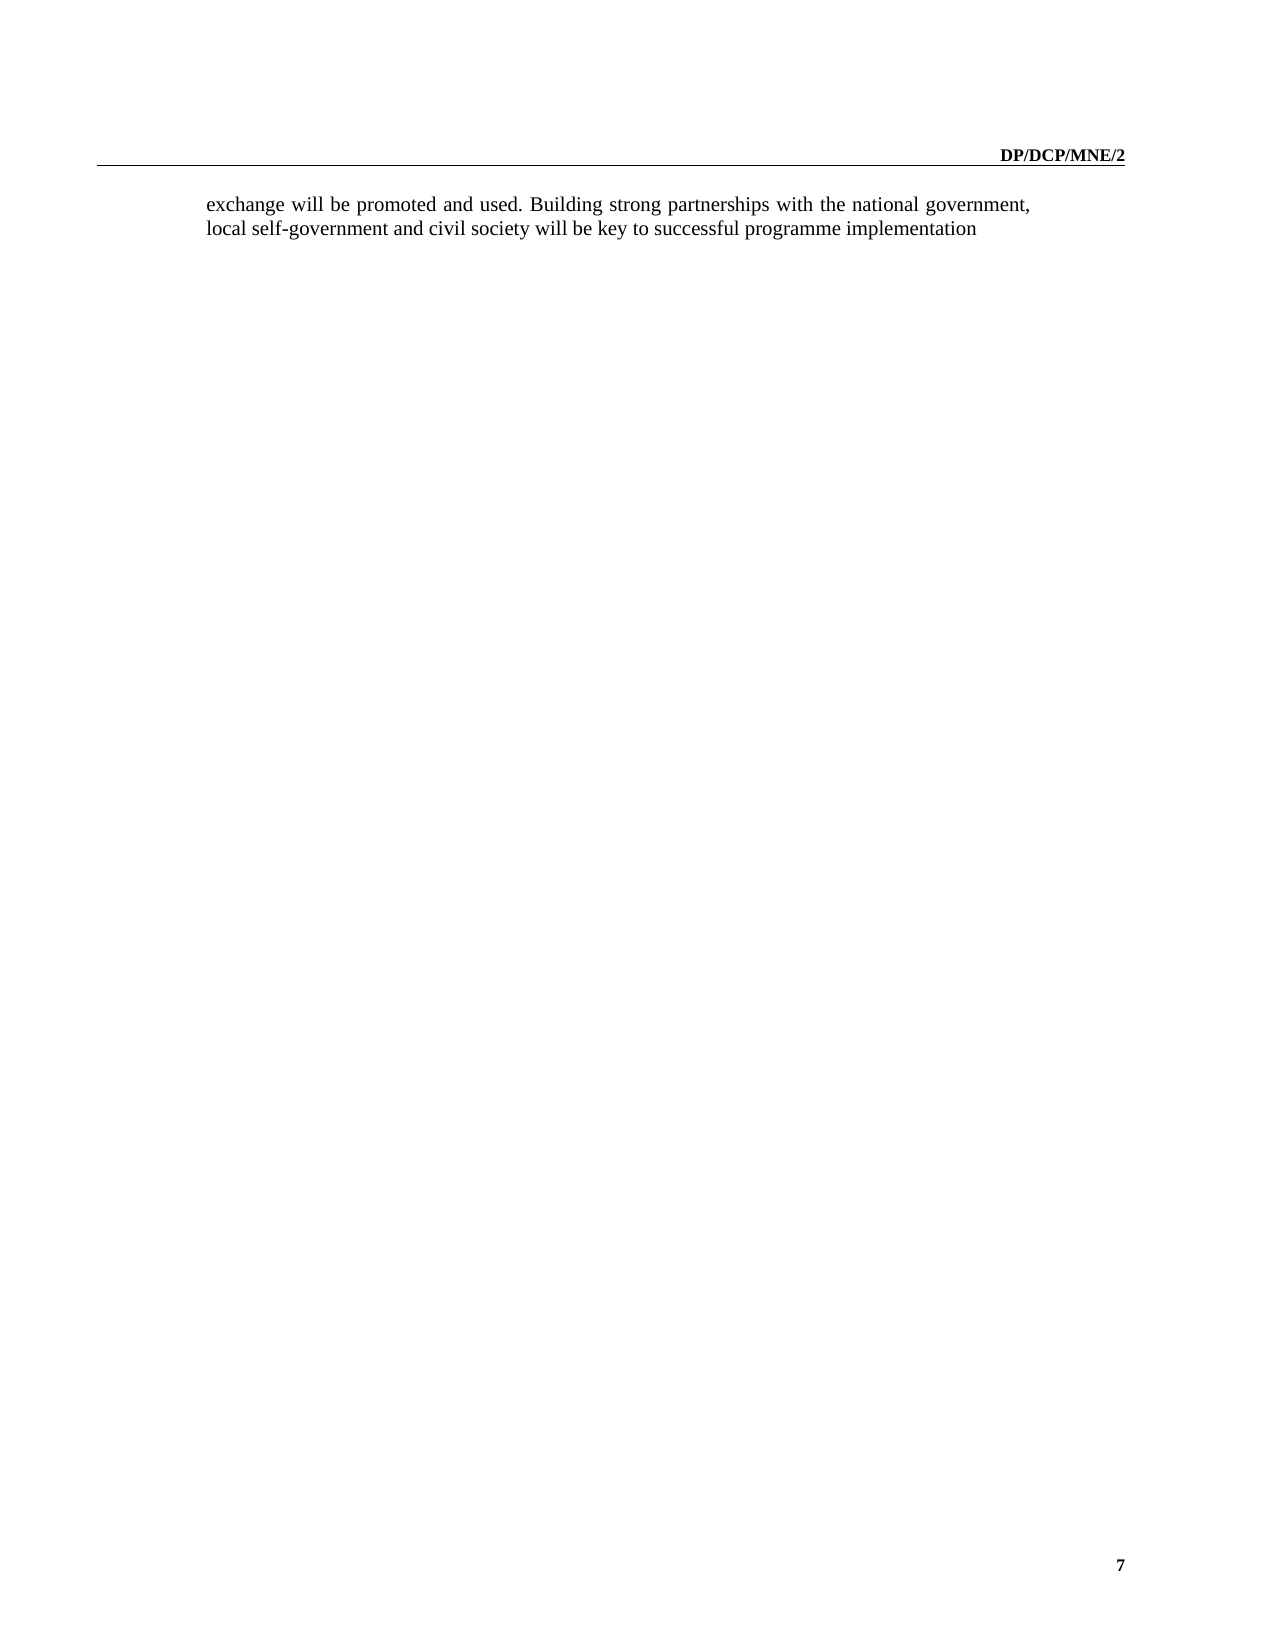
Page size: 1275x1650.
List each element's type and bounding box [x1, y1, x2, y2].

list [206, 191, 1031, 239]
